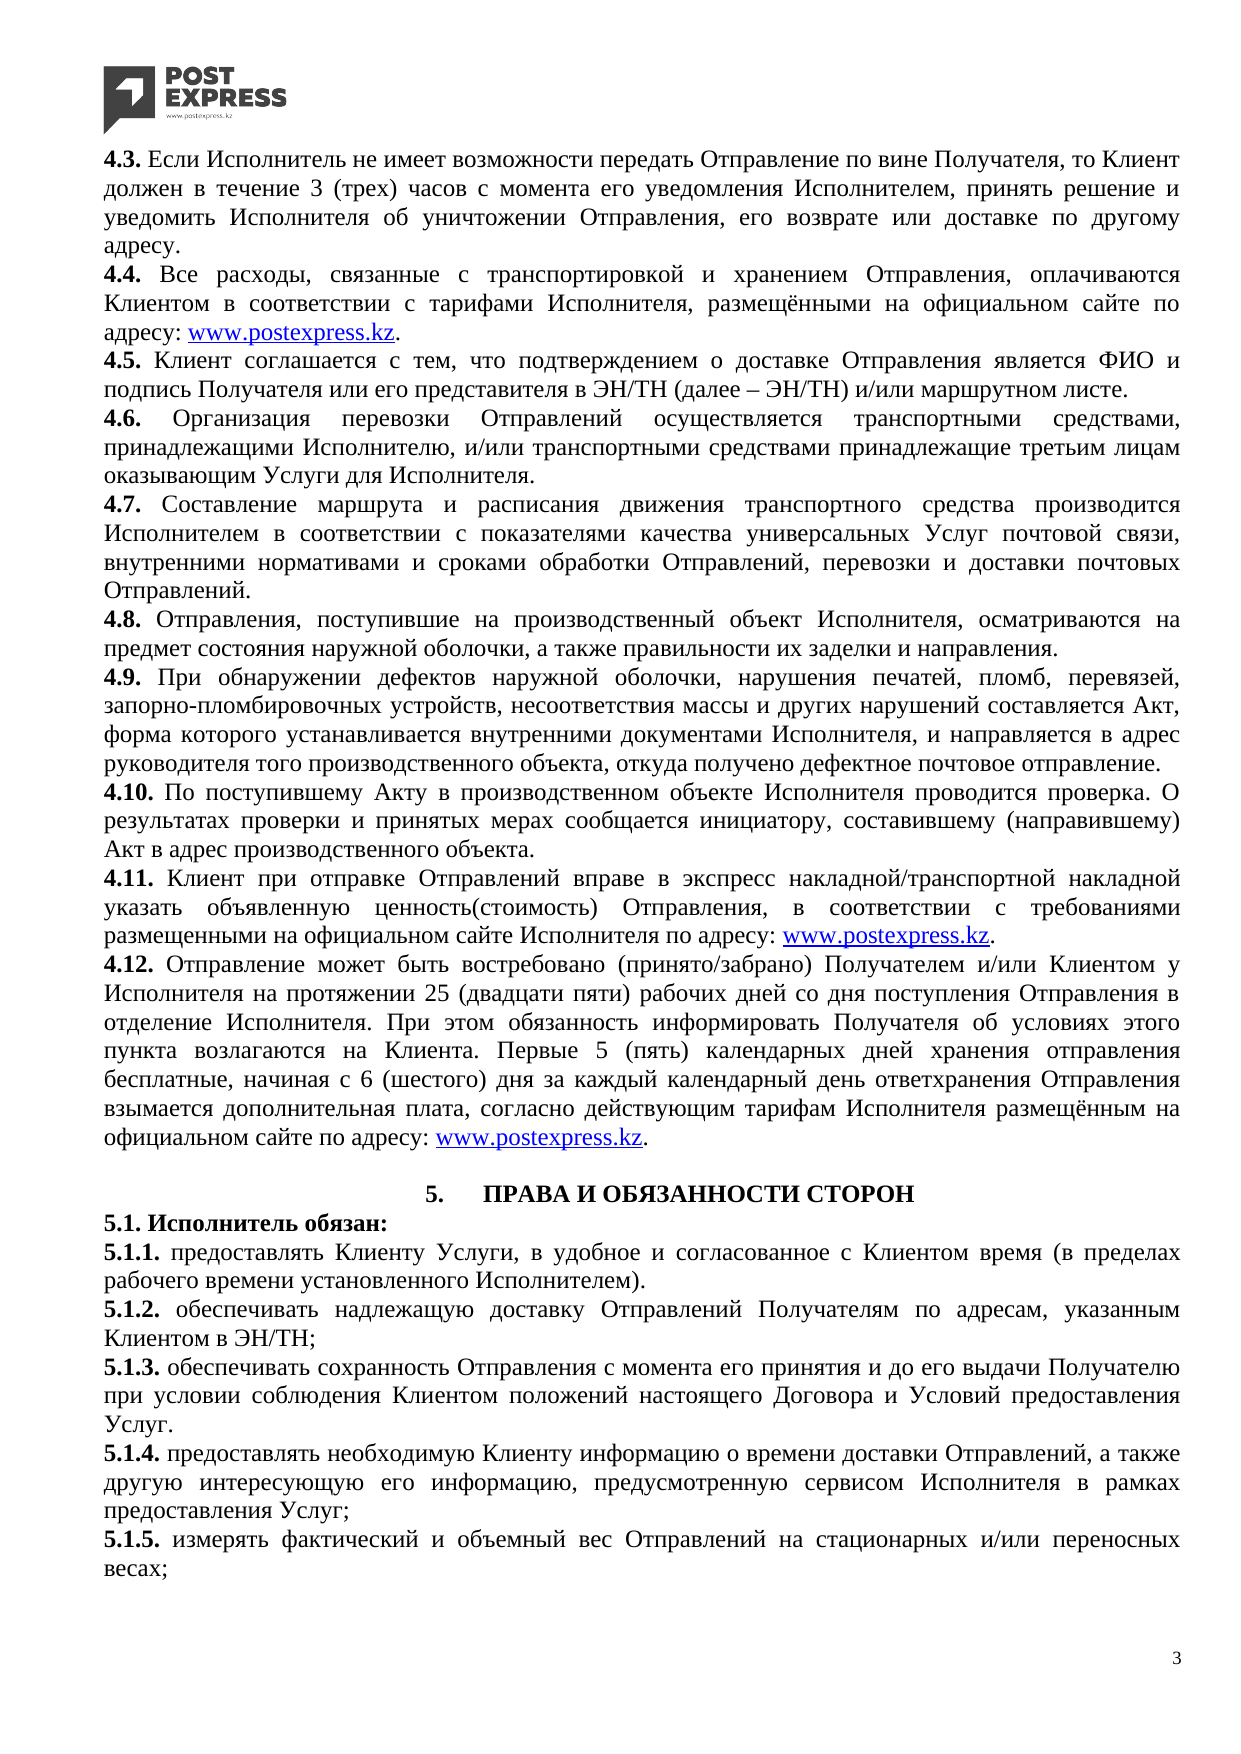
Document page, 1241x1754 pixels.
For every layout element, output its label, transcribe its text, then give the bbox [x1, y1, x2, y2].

list 4.11. Клиент при отправке Отправлений вправе в экспресс накладной/транспортной накладной указать объявленную ценность(стоимость) Отправления, в соответствии с требованиями размещенными на официальном сайте Исполнителя по адресу: www.postexpress.kz. [103, 863, 1181, 949]
list 4.5. Клиент соглашается с тем, что подтверждением о доставке Отправления является ФИО и подпись Получателя или его представителя в ЭН/ТН (далее – ЭН/ТН) и/или маршрутном листе. [103, 345, 1181, 403]
list 4.4. Все расходы, связанные с транспортировкой и хранением Отправления, оплачиваются Клиентом в соответствии с тарифами Исполнителя, размещёнными на официальном сайте по адресу: www.postexpress.kz. [103, 259, 1181, 345]
text 5.1.5. измерять фактический и объемный вес Отправлений на стационарных и/или переносных весах; [103, 1524, 1181, 1582]
list 4.12. Отправление может быть востребовано (принято/забрано) Получателем и/или Клиентом у Исполнителя на протяжении 25 (двадцати пяти) рабочих дней со дня поступления Отправления в отделение Исполнителя. При этом обязанность информировать Получателя об условиях этого пункта возлагаются на Клиента. Первые 5 (пять) календарных дней хранения отправления бесплатные, начиная с 6 (шестого) дня за каждый календарный день ответхранения Отправления взымается дополнительная плата, согласно действующим тарифам Исполнителя размещённым на официальном сайте по адресу: www.postexpress.kz. [103, 949, 1181, 1150]
list 4.9. При обнаружении дефектов наружной оболочки, нарушения печатей, пломб, перевязей, запорно-пломбировочных устройств, несоответствия массы и других нарушений составляется Акт, форма которого устанавливается внутренними документами Исполнителя, и направляется в адрес руководителя того производственного объекта, откуда получено дефектное почтовое отправление. [103, 662, 1181, 777]
text 5.1.1. предоставлять Клиенту Услуги, в удобное и согласованное с Клиентом время (в пределах рабочего времени установленного Исполнителем). [103, 1237, 1181, 1294]
list 4.10. По поступившему Акту в производственном объекте Исполнителя проводится проверка. О результатах проверки и принятых мерах сообщается инициатору, составившему (направившему) Акт в адрес производственного объекта. [103, 777, 1181, 863]
list ПРАВА И ОБЯЗАННОСТИ СТОРОН [158, 1179, 1181, 1208]
list 4.3. Если Исполнитель не имеет возможности передать Отправление по вине Получателя, то Клиент должен в течение 3 (трех) часов с момента его уведомления Исполнителем, принять решение и уведомить Исполнителя об уничтожении Отправления, его возврате или доставке по другому адресу. [103, 144, 1181, 259]
text 5.1.2. обеспечивать надлежащую доставку Отправлений Получателям по адресам, указанным Клиентом в ЭН/ТН; [103, 1294, 1181, 1352]
text 5.1.3. обеспечивать сохранность Отправления с момента его принятия и до его выдачи Получателю при условии соблюдения Клиентом положений настоящего Договора и Условий предоставления Услуг. [103, 1352, 1181, 1438]
text 5.1.4. предоставлять необходимую Клиенту информацию о времени доставки Отправлений, а также другую интересующую его информацию, предусмотренную сервисом Исполнителя в рамках предоставления Услуг; [103, 1438, 1181, 1524]
list 4.6. Организация перевозки Отправлений осуществляется транспортными средствами, принадлежащими Исполнителю, и/или транспортными средствами принадлежащие третьим лицам оказывающим Услуги для Исполнителя. [103, 403, 1181, 489]
list 4.7. Составление маршрута и расписания движения транспортного средства производится Исполнителем в соответствии с показателями качества универсальных Услуг почтовой связи, внутренними нормативами и сроками обработки Отправлений, перевозки и доставки почтовых Отправлений. [103, 489, 1181, 604]
picture [103, 66, 287, 135]
text 5.1. Исполнитель обязан: [103, 1208, 1181, 1237]
list 4.8. Отправления, поступившие на производственный объект Исполнителя, осматриваются на предмет состояния наружной оболочки, а также правильности их заделки и направления. [103, 604, 1181, 662]
